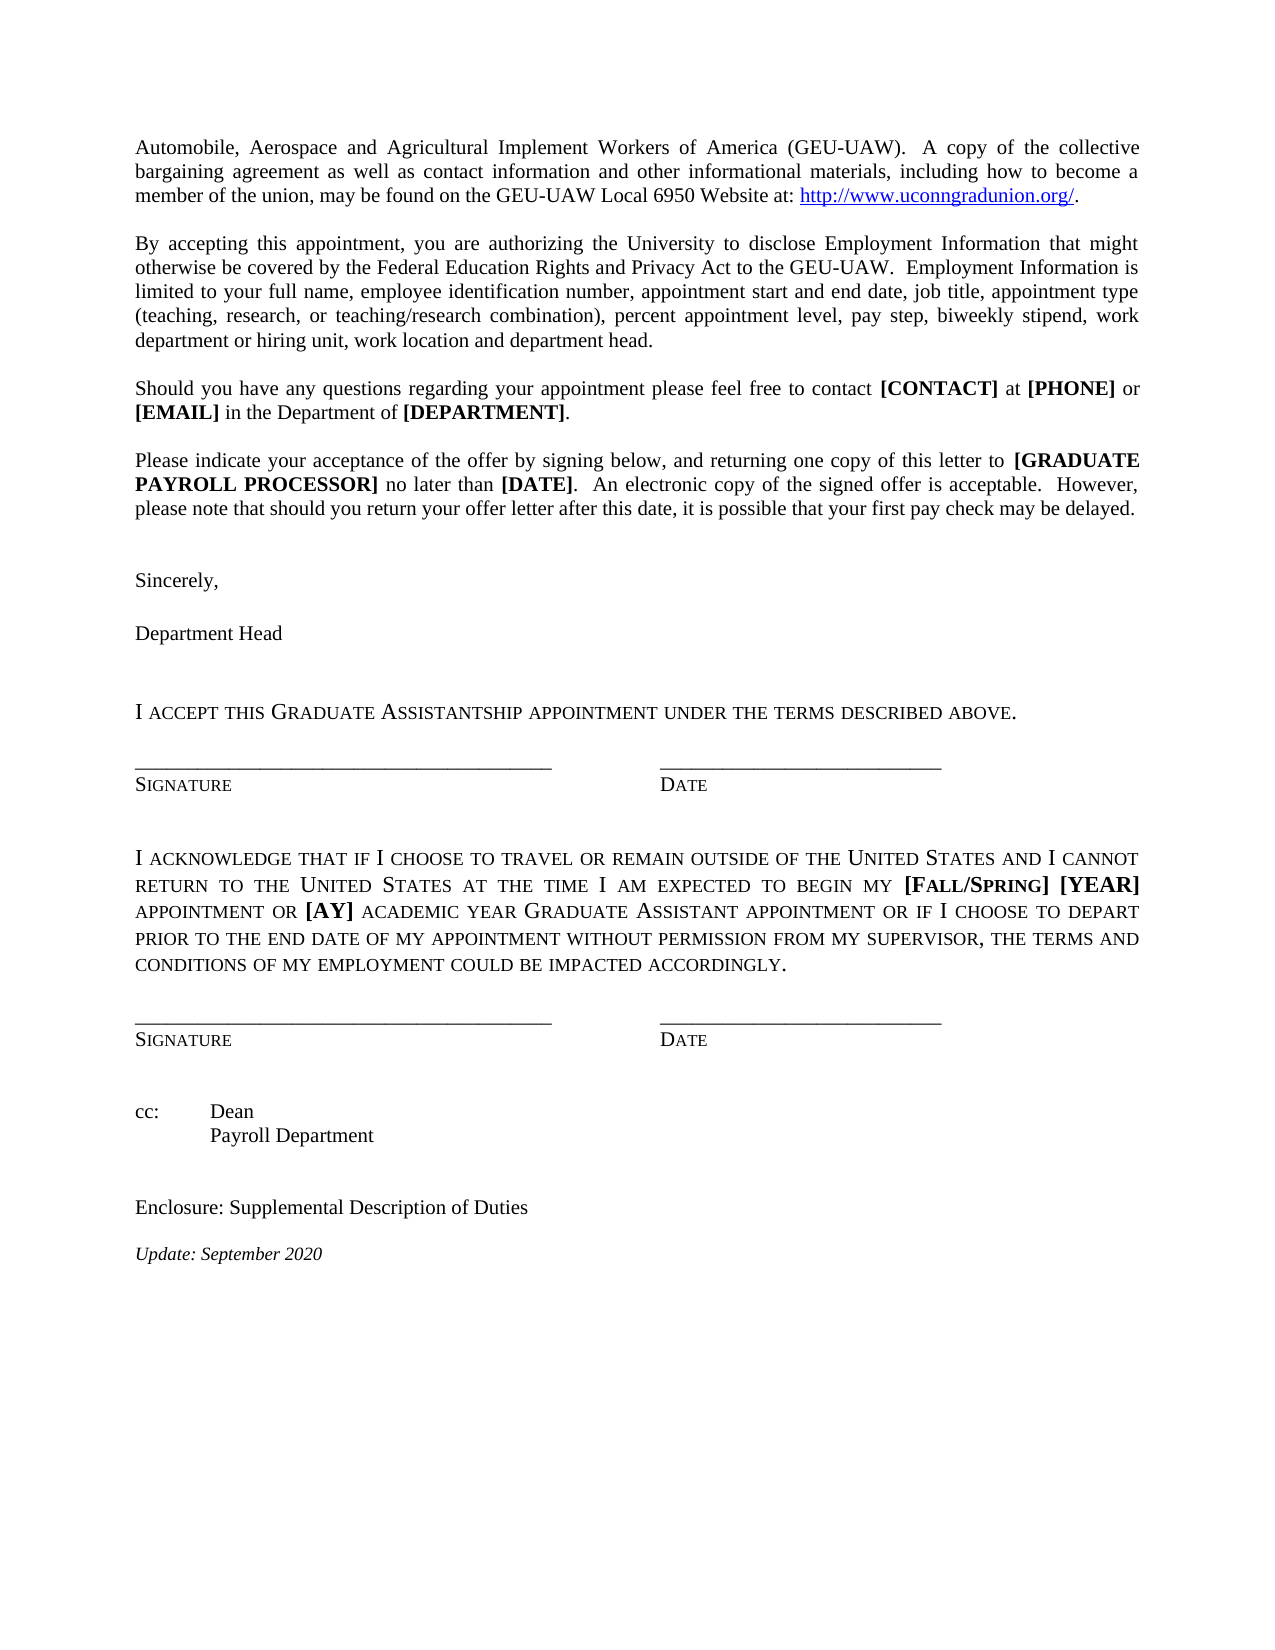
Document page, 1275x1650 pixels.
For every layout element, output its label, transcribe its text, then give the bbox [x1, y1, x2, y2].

text Sincerely, [135, 568, 1140, 592]
text Enclosure: Supplemental Description of Duties [135, 1195, 1140, 1219]
text Signature Date [135, 1027, 1140, 1051]
text Update: September 2020 [135, 1243, 1140, 1265]
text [135, 135, 1140, 207]
text ________________________________________ ___________________________ [135, 748, 1140, 772]
text Should you have any questions regarding your appointment please feel free to contact [CONTACT] at [PHONE] or [EMAIL] in the Department of [DEPARTMENT]. [135, 376, 1140, 424]
text By accepting this appointment, you are authorizing the University to disclose Employment Information that might otherwise be covered by the Federal Education Rights and Privacy Act to the GEU-UAW. Employment Information is limited to your full name, employee identification number, appointment start and end date, job title, appointment type (teaching, research, or teaching/research combination), percent appointment level, pay step, biweekly stipend, work department or hiring unit, work location and department head. [135, 231, 1140, 352]
text Signature Date [135, 772, 1140, 796]
text I accept this Graduate Assistantship appointment under the terms described above. [135, 698, 1140, 724]
text Payroll Department [135, 1123, 1140, 1147]
text Please indicate your acceptance of the offer by signing below, and returning one copy of this letter to [GRADUATE PAYROLL PROCESSOR] no later than [DATE]. An electronic copy of the signed offer is acceptable. However, please note that should you return your offer letter after this date, it is possible that your first pay check may be delayed. [135, 448, 1140, 520]
text I acknowledge that if I choose to travel or remain outside of the United States and I cannot return to the United States at the time I am expected to begin my [Fall/Spring] [YEAR] appointment or [AY] academic year Graduate Assistant appointment or if I choose to depart prior to the end date of my appointment without permission from my supervisor, the terms and conditions of my employment could be impacted accordingly. [135, 844, 1140, 976]
text Department Head [135, 621, 1140, 645]
text cc: Dean [135, 1099, 1140, 1123]
text ________________________________________ ___________________________ [135, 1003, 1140, 1027]
